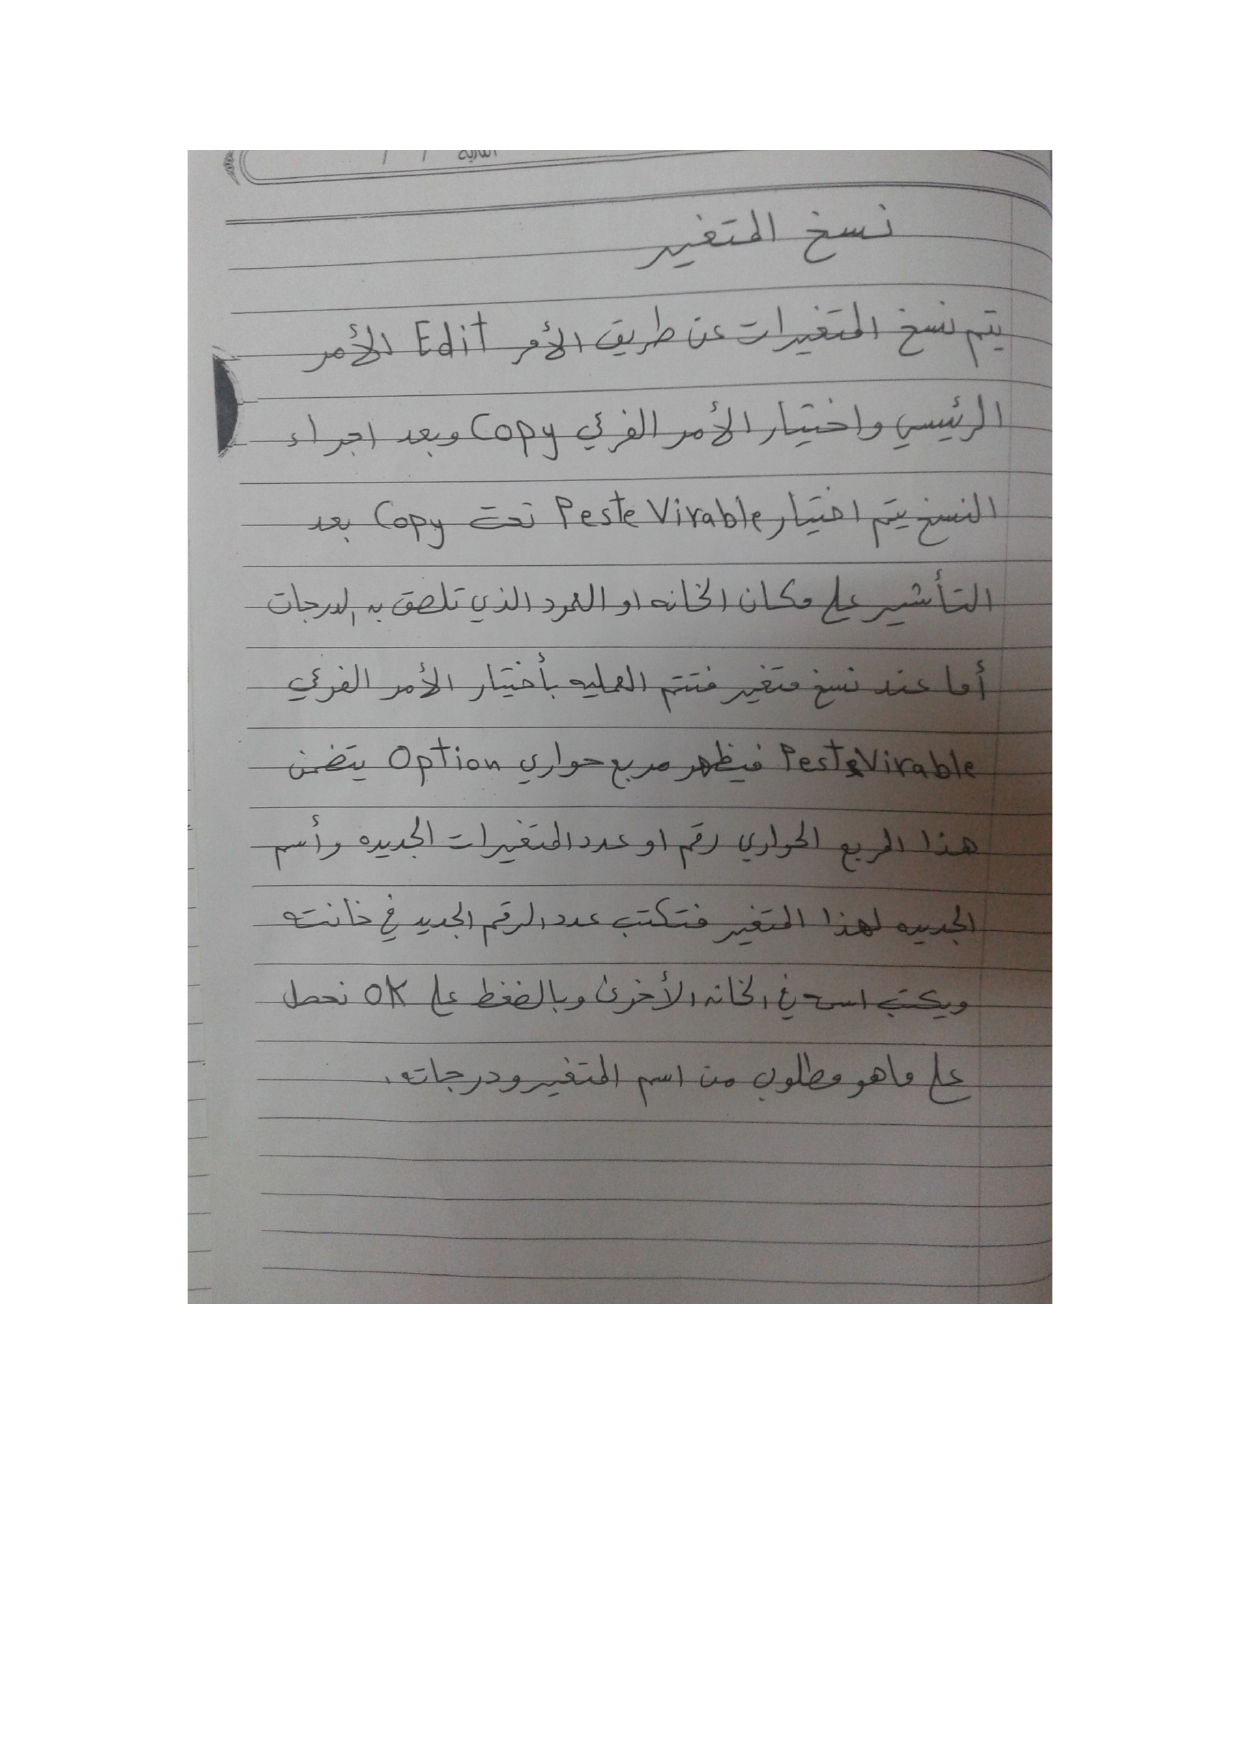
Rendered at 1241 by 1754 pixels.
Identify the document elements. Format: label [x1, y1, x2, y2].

picture [187, 150, 1053, 1304]
